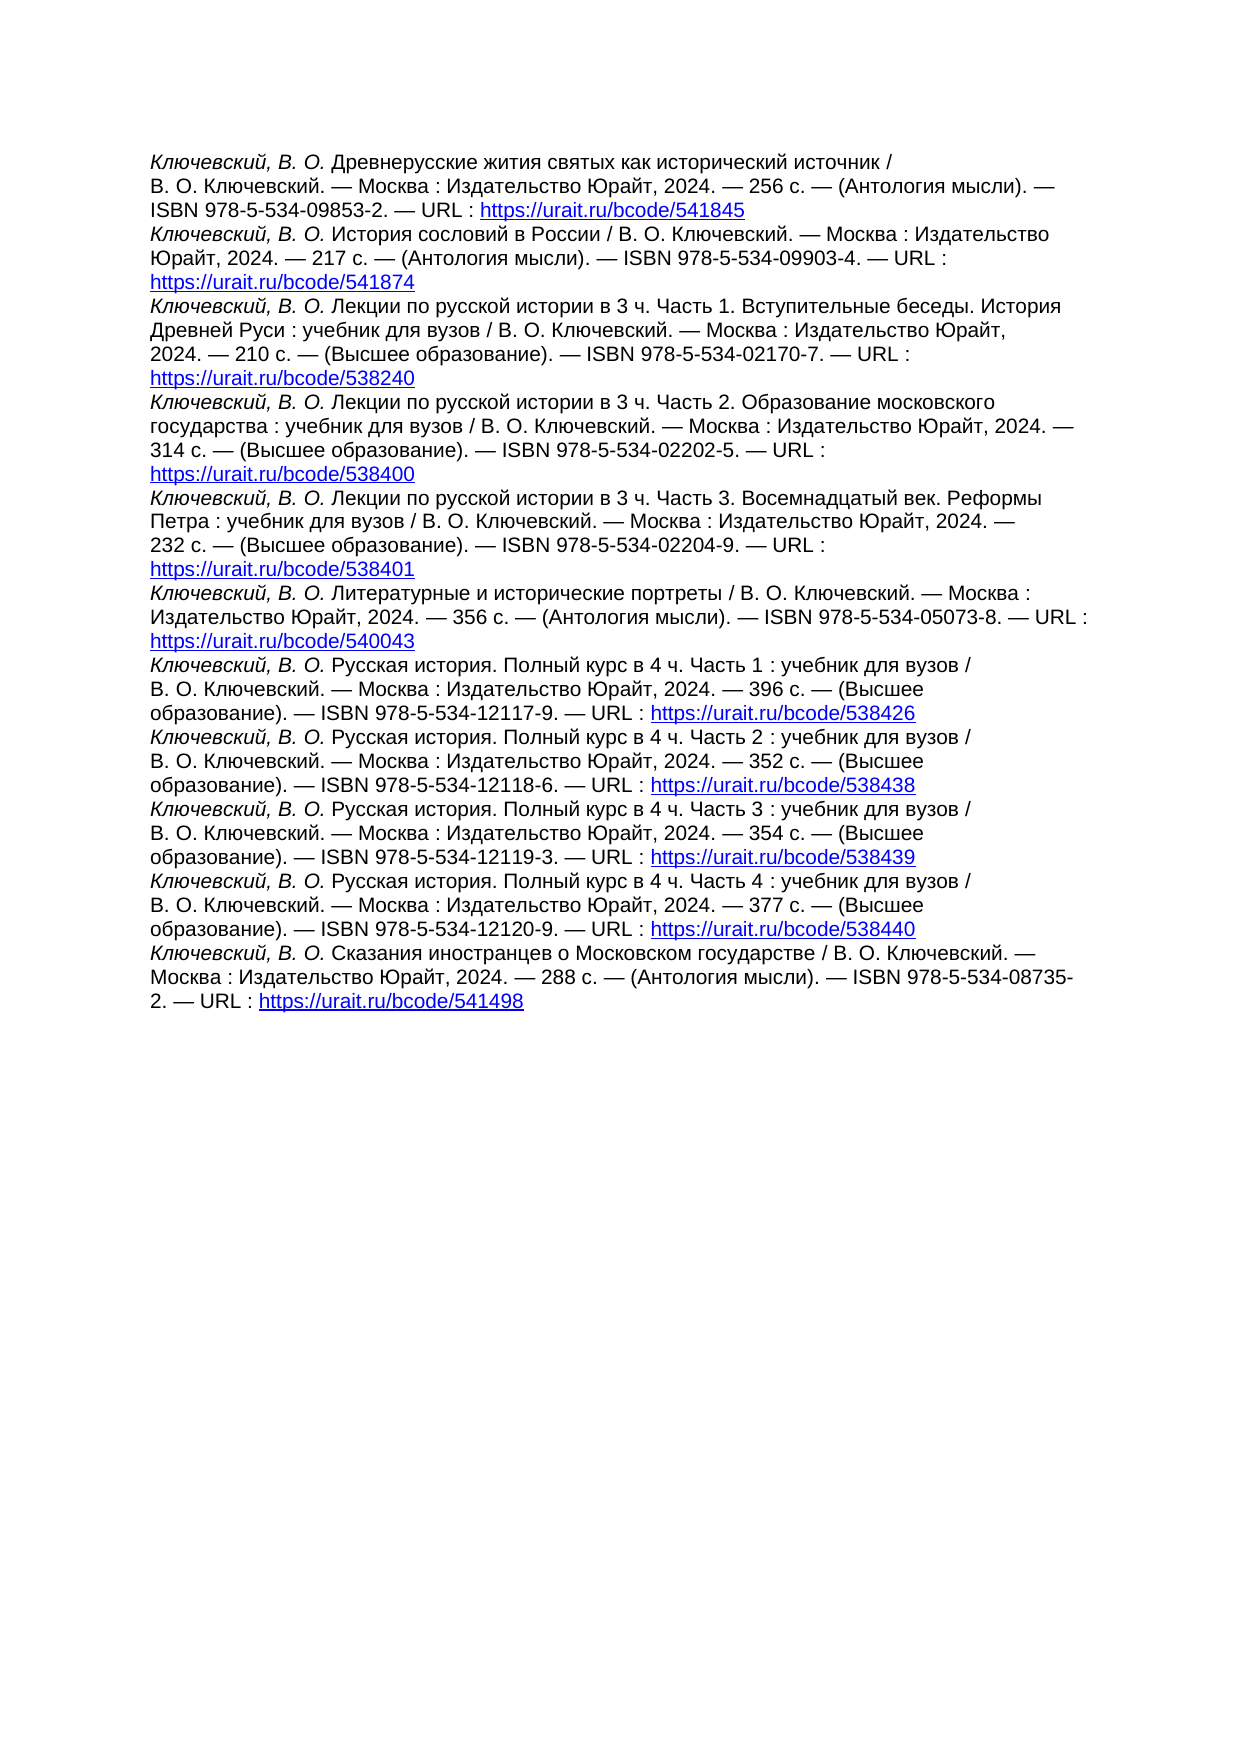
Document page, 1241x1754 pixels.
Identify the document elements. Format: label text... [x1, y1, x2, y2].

text Ключевский, В. О. Русская история. Полный курс в 4 ч. Часть 1 : учебник для вузов / В. О. Ключевский. — Москва : Издательство Юрайт, 2024. — 396 с. — (Высшее образование). — ISBN 978-5-534-12117-9. — URL : https://urait.ru/bcode/538426 [150, 653, 1090, 725]
text Ключевский, В. О. Русская история. Полный курс в 4 ч. Часть 3 : учебник для вузов / В. О. Ключевский. — Москва : Издательство Юрайт, 2024. — 354 с. — (Высшее образование). — ISBN 978-5-534-12119-3. — URL : https://urait.ru/bcode/538439 [150, 797, 1090, 869]
text Ключевский, В. О. Лекции по русской истории в 3 ч. Часть 2. Образование московского государства : учебник для вузов / В. О. Ключевский. — Москва : Издательство Юрайт, 2024. — 314 с. — (Высшее образование). — ISBN 978-5-534-02202-5. — URL : https://urait.ru/bcode/538400 [150, 389, 1090, 485]
text Ключевский, В. О. Русская история. Полный курс в 4 ч. Часть 2 : учебник для вузов / В. О. Ключевский. — Москва : Издательство Юрайт, 2024. — 352 с. — (Высшее образование). — ISBN 978-5-534-12118-6. — URL : https://urait.ru/bcode/538438 [150, 725, 1090, 797]
text Ключевский, В. О. Лекции по русской истории в 3 ч. Часть 1. Вступительные беседы. История Древней Руси : учебник для вузов / В. О. Ключевский. — Москва : Издательство Юрайт, 2024. — 210 с. — (Высшее образование). — ISBN 978-5-534-02170-7. — URL : https://urait.ru/bcode/538240 [150, 294, 1090, 389]
text Ключевский, В. О. Лекции по русской истории в 3 ч. Часть 3. Восемнадцатый век. Реформы Петра : учебник для вузов / В. О. Ключевский. — Москва : Издательство Юрайт, 2024. — 232 с. — (Высшее образование). — ISBN 978-5-534-02204-9. — URL : https://urait.ru/bcode/538401 [150, 485, 1090, 581]
text Ключевский, В. О. История сословий в России / В. О. Ключевский. — Москва : Издательство Юрайт, 2024. — 217 с. — (Антология мысли). — ISBN 978-5-534-09903-4. — URL : https://urait.ru/bcode/541874 [150, 222, 1090, 294]
text Ключевский, В. О. Русская история. Полный курс в 4 ч. Часть 4 : учебник для вузов / В. О. Ключевский. — Москва : Издательство Юрайт, 2024. — 377 с. — (Высшее образование). — ISBN 978-5-534-12120-9. — URL : https://urait.ru/bcode/538440 [150, 869, 1090, 941]
text Ключевский, В. О. Древнерусские жития святых как исторический источник / В. О. Ключевский. — Москва : Издательство Юрайт, 2024. — 256 с. — (Антология мысли). — ISBN 978-5-534-09853-2. — URL : https://urait.ru/bcode/541845 [150, 150, 1090, 222]
text Ключевский, В. О. Сказания иностранцев о Московском государстве / В. О. Ключевский. — Москва : Издательство Юрайт, 2024. — 288 с. — (Антология мысли). — ISBN 978-5-534-08735-2. — URL : https://urait.ru/bcode/541498 [150, 941, 1090, 1012]
text Ключевский, В. О. Литературные и исторические портреты / В. О. Ключевский. — Москва : Издательство Юрайт, 2024. — 356 с. — (Антология мысли). — ISBN 978-5-534-05073-8. — URL : https://urait.ru/bcode/540043 [150, 581, 1090, 653]
